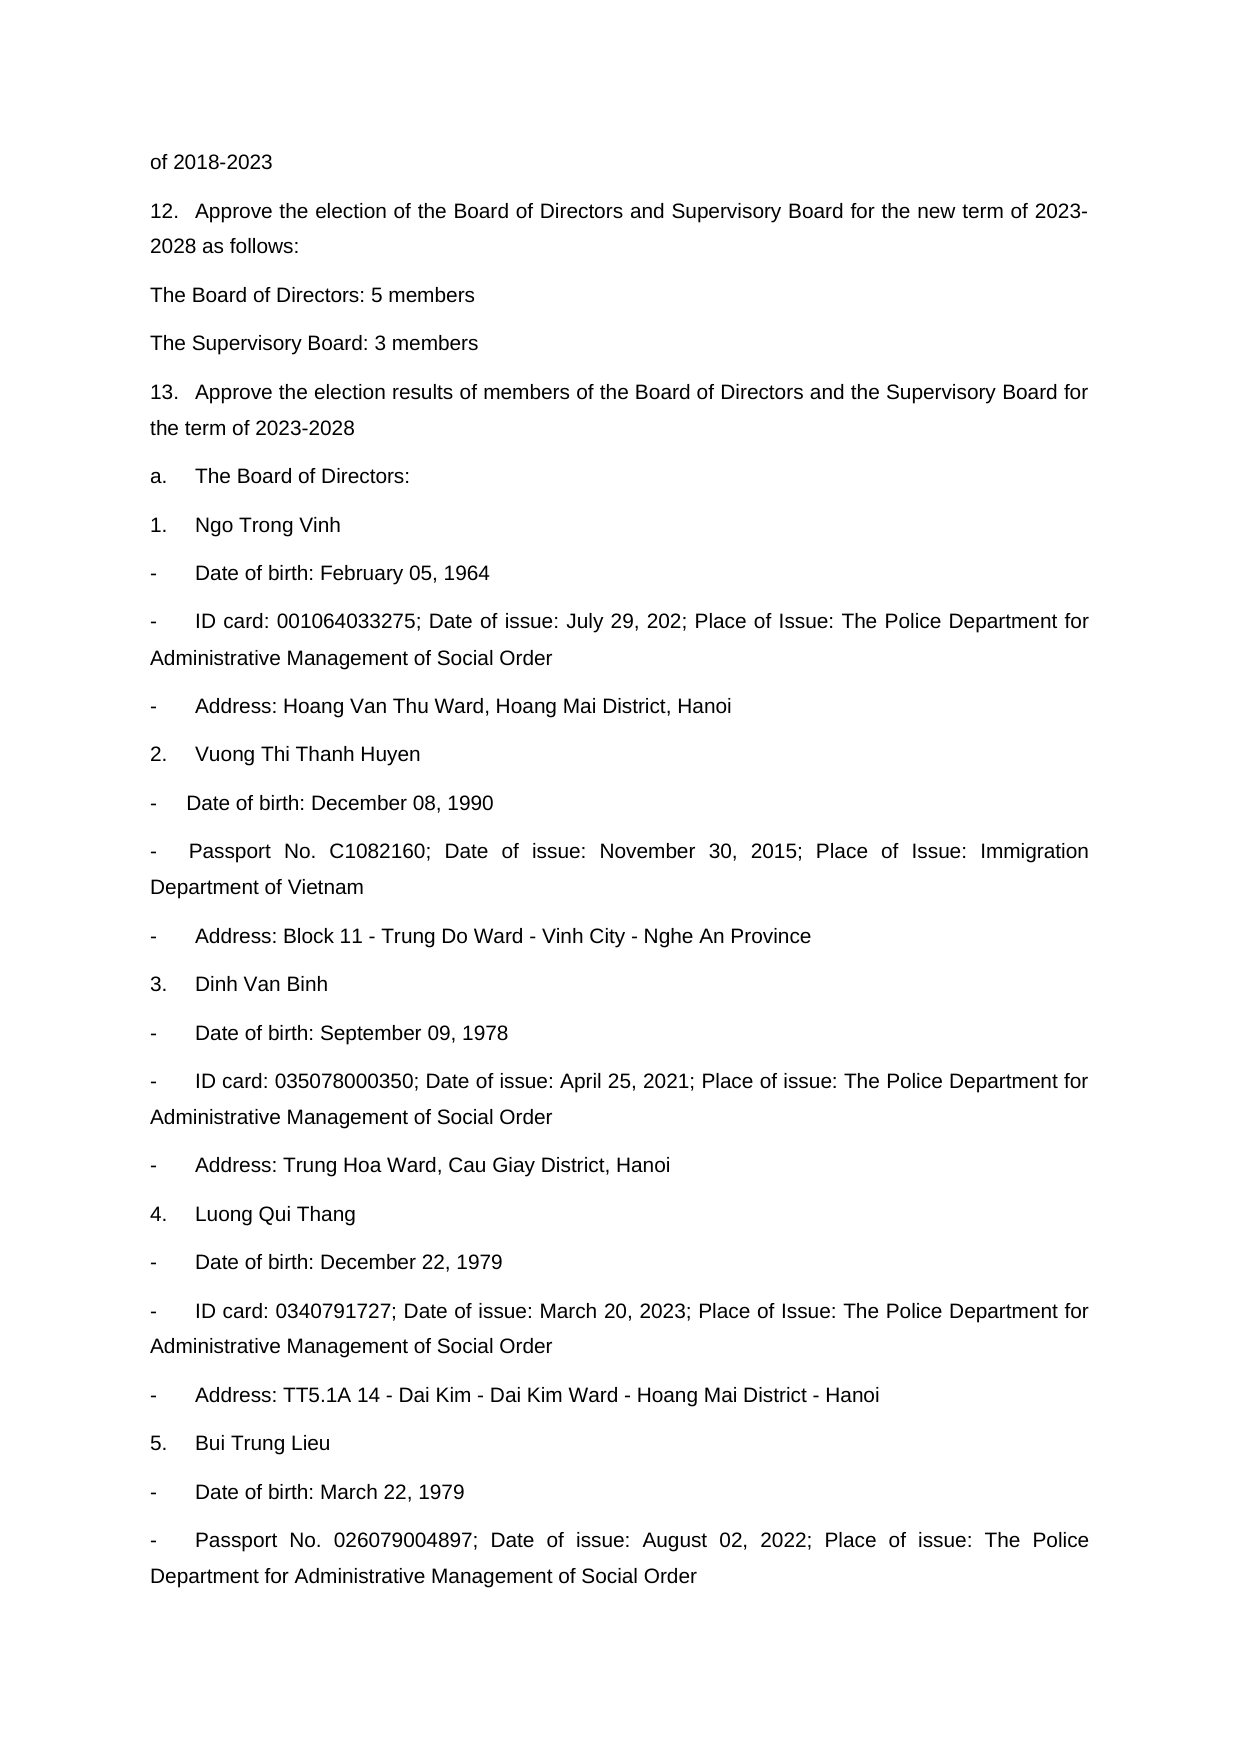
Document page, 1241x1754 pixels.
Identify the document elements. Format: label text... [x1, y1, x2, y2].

text The Board of Directors: 5 members [150, 283, 1090, 307]
text The Supervisory Board: 3 members [150, 331, 1090, 355]
list ID card: 035078000350; Date of issue: April 25, 2021; Place of issue: The Police Department for Administrative Management of Social Order [150, 1069, 1090, 1129]
list Address: Trung Hoa Ward, Cau Giay District, Hanoi [150, 1153, 1090, 1177]
list ID card: 001064033275; Date of issue: July 29, 202; Place of Issue: The Police Department for Administrative Management of Social Order [150, 609, 1090, 669]
list Address: Hoang Van Thu Ward, Hoang Mai District, Hanoi [150, 694, 1090, 718]
list Vuong Thi Thanh Huyen [150, 742, 1090, 766]
list Dinh Van Binh [150, 972, 1090, 996]
list Date of birth: December 08, 1990 [150, 791, 1090, 814]
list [150, 150, 1090, 174]
list Ngo Trong Vinh [150, 512, 1090, 536]
list Address: TT5.1A 14 - Dai Kim - Dai Kim Ward - Hoang Mai District - Hanoi [150, 1383, 1090, 1407]
list Address: Block 11 - Trung Do Ward - Vinh City - Nghe An Province [150, 923, 1090, 947]
list Date of birth: September 09, 1978 [150, 1020, 1090, 1044]
list Date of birth: February 05, 1964 [150, 561, 1090, 585]
list Date of birth: December 22, 1979 [150, 1250, 1090, 1274]
list Approve the election results of members of the Board of Directors and the Supervisory Board for the term of 2023-2028 [150, 380, 1090, 439]
list Bui Trung Lieu [150, 1431, 1090, 1455]
list Passport No. 026079004897; Date of issue: August 02, 2022; Place of issue: The Police Department for Administrative Management of Social Order [150, 1528, 1090, 1588]
list Approve the election of the Board of Directors and Supervisory Board for the new term of 2023-2028 as follows: [150, 198, 1090, 258]
list Date of birth: March 22, 1979 [150, 1480, 1090, 1504]
list ID card: 0340791727; Date of issue: March 20, 2023; Place of Issue: The Police Department for Administrative Management of Social Order [150, 1298, 1090, 1358]
list Passport No. C1082160; Date of issue: November 30, 2015; Place of Issue: Immigration Department of Vietnam [150, 839, 1090, 899]
list The Board of Directors: [150, 464, 1090, 488]
list Luong Qui Thang [150, 1202, 1090, 1226]
